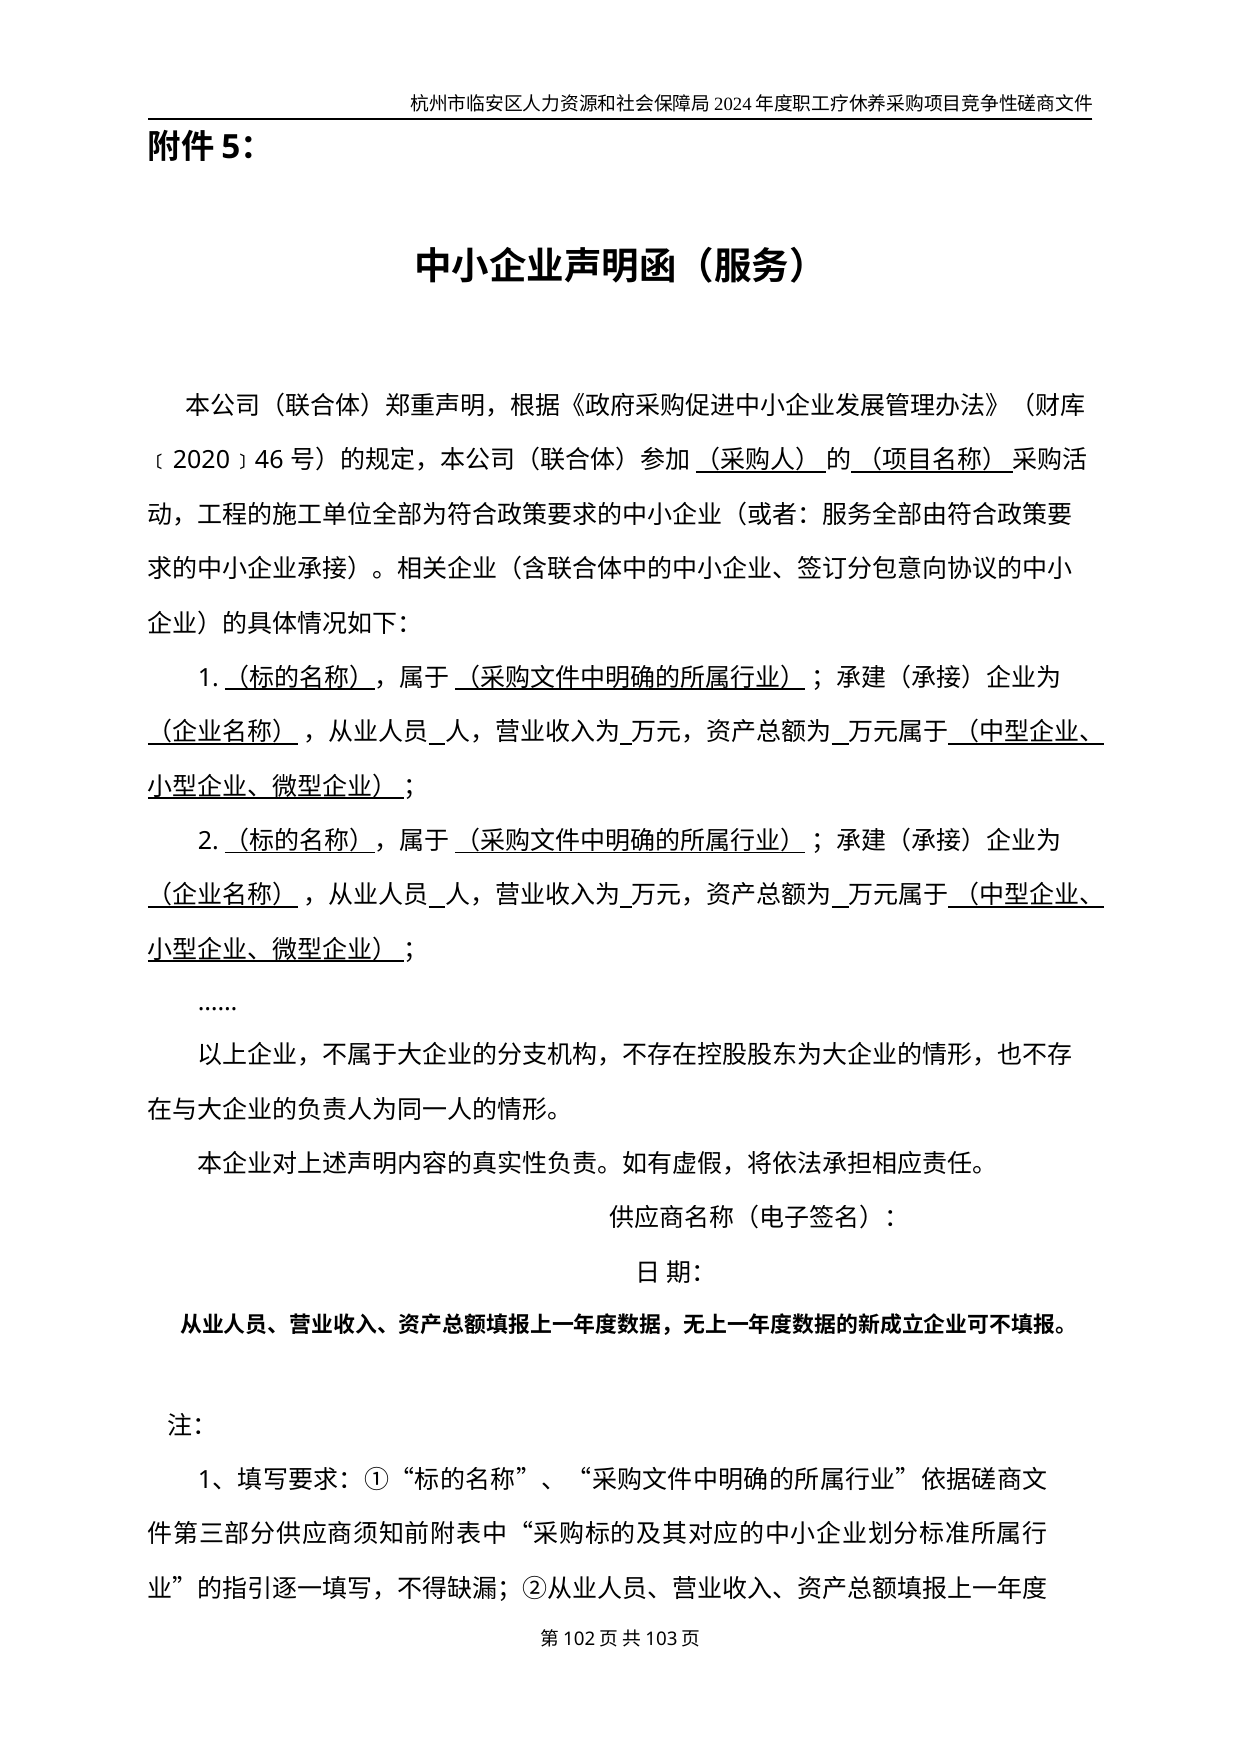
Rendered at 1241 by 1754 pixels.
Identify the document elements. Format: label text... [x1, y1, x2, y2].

text 本公司（联合体）郑重声明，根据《政府采购促进中小企业发展管理办法》（财库﹝2020﹞46 号）的规定，本公司（联合体）参加 （采购人） 的 （项目名称） 采购活动，工程的施工单位全部为符合政策要求的中小企业（或者：服务全部由符合政策要求的中小企业承接）。相关企业（含联合体中的中小企业、签订分包意向协议的中小企业）的具体情况如下： [148, 386, 1092, 639]
text 1. （标的名称），属于 （采购文件中明确的所属行业） ；承建（承接）企业为 （企业名称） ，从业人员 人，营业收入为 万元，资产总额为 万元属于 （中型企业、小型企业、微型企业） ； [148, 657, 1092, 802]
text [148, 1459, 1049, 1604]
text 注： [148, 1405, 1049, 1441]
text 以上企业，不属于大企业的分支机构，不存在控股股东为大企业的情形，也不存在与大企业的负责人为同一人的情形。 [148, 1035, 1092, 1125]
text 日 期： [148, 1252, 976, 1288]
text 中小企业声明函（服务） [148, 236, 1092, 290]
text 本企业对上述声明内容的真实性负责。如有虚假，将依法承担相应责任。 [148, 1143, 1092, 1180]
text 附件5： [148, 120, 1092, 168]
text 从业人员、营业收入、资产总额填报上一年度数据，无上一年度数据的新成立企业可不填报。 [148, 1307, 1092, 1338]
text 供应商名称（电子签名）： [148, 1198, 909, 1234]
text 2. （标的名称），属于 （采购文件中明确的所属行业） ；承建（承接）企业为 （企业名称） ，从业人员 人，营业收入为 万元，资产总额为 万元属于 （中型企业、小型企业、微型企业） ； [148, 821, 1092, 966]
text …… [148, 984, 1092, 1018]
